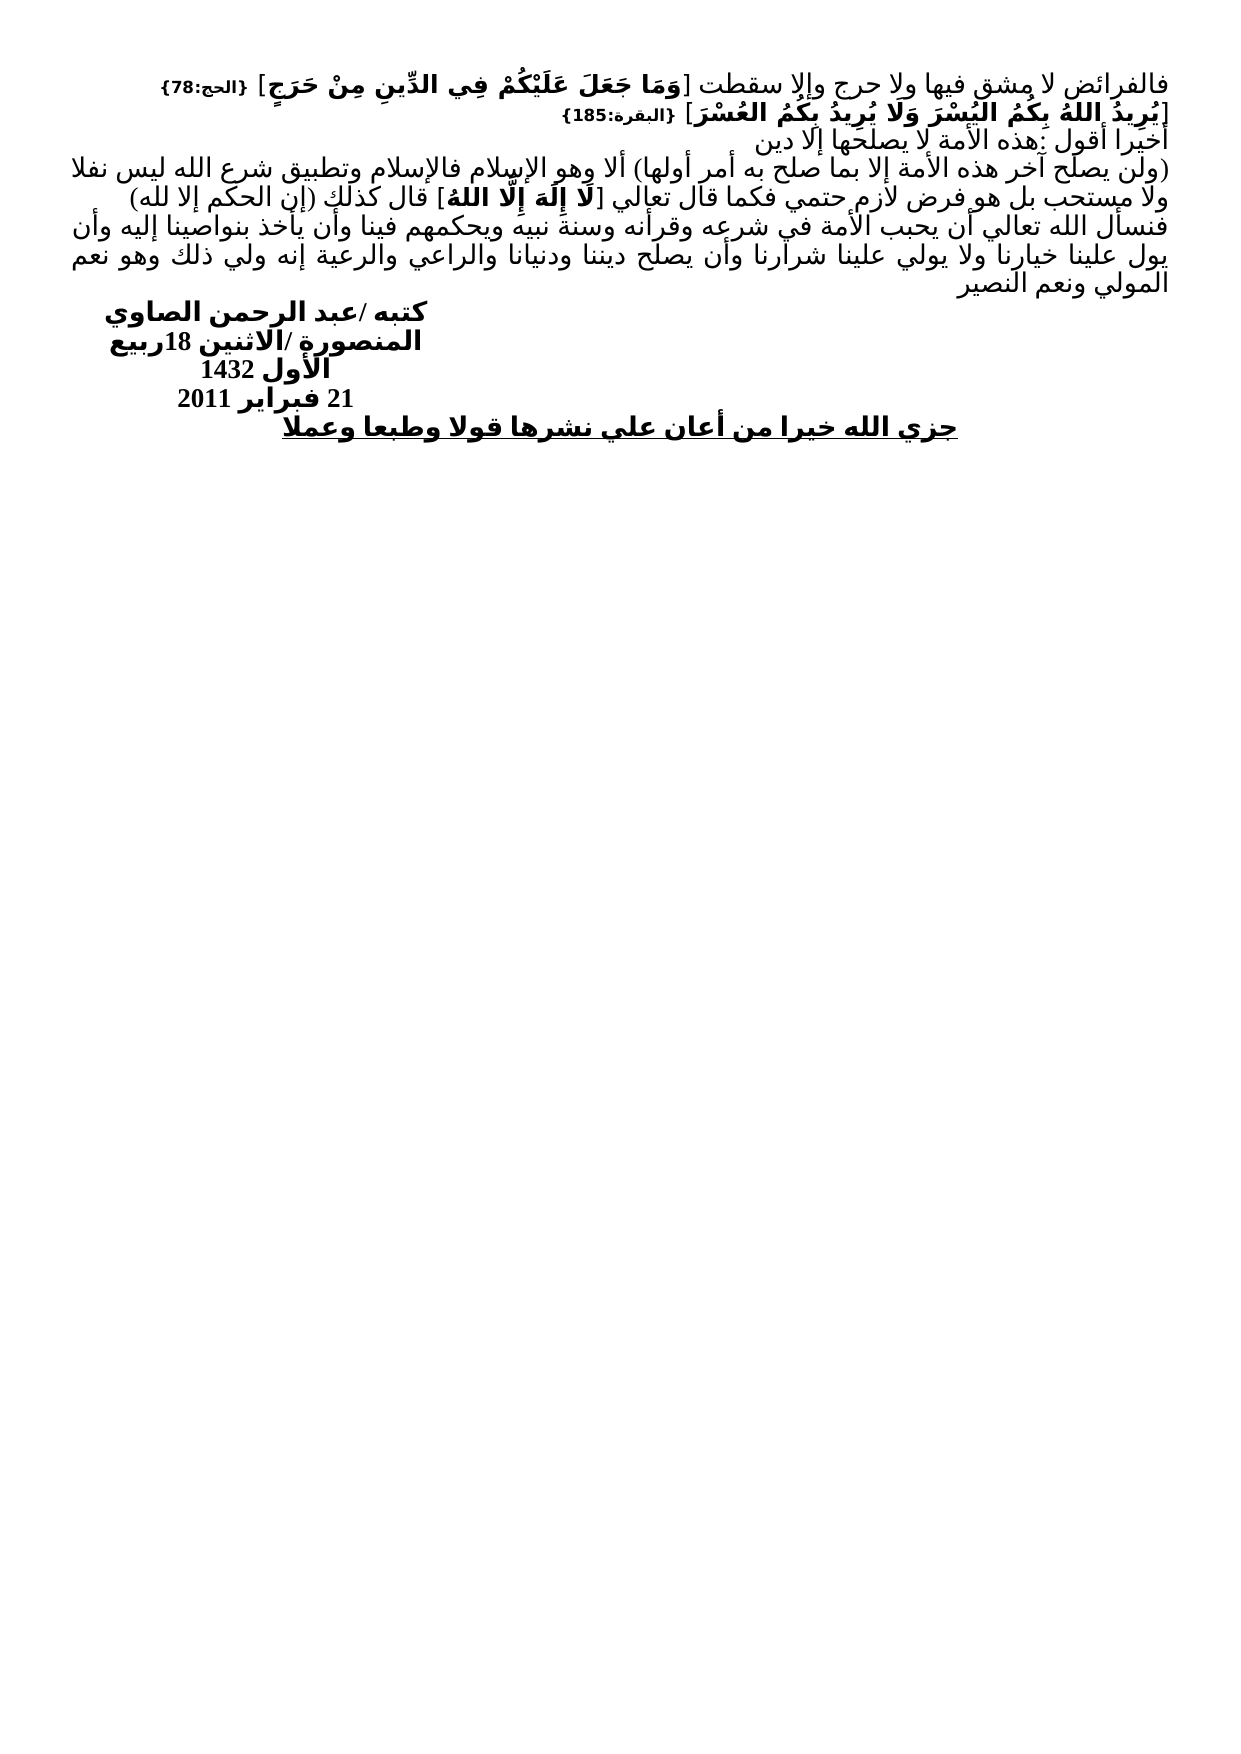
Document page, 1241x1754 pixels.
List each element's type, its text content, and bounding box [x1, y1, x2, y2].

text (ولن يصلح آخر هذه الأمة إلا بما صلح به أمر أولها) ألا وهو الإسلام فالإسلام وتطبيق شرع الله ليس نفلا ولا مستحب بل هو فرض لازم حتمي فكما قال تعالي [لَا إِلَهَ إِلَّا اللهُ] قال كذلك (إن الحكم إلا لله) [71, 155, 1169, 212]
text فالفرائض لا مشق فيها ولا حرج وإلا سقطت [وَمَا جَعَلَ عَلَيْكُمْ فِي الدِّينِ مِنْ حَرَجٍ] {الحج:78} [71, 71, 1169, 99]
text فنسأل الله تعالي أن يحبب الأمة في شرعه وقرأنه وسنة نبيه ويحكمهم فينا وأن يأخذ بنواصينا إليه وأن يول علينا خيارنا ولا يولي علينا شرارنا وأن يصلح ديننا ودنيانا والراعي والرعية إنه ولي ذلك وهو نعم المولي ونعم النصير [71, 212, 1169, 299]
text أخيرا أقول :هذه الأمة لا يصلحها إلا دين [71, 126, 1169, 155]
text 21 فبراير 2011 [71, 385, 461, 413]
text المنصورة /الاثنين 18ربيع الأول 1432 [71, 327, 461, 385]
text كتبه /عبد الرحمن الصاوي [71, 299, 461, 327]
text جزي الله خيرا من أعان علي نشرها قولا وطبعا وعملا [71, 413, 1169, 442]
text [يُرِيدُ اللهُ بِكُمُ اليُسْرَ وَلَا يُرِيدُ بِكُمُ العُسْرَ] {البقرة:185} [71, 99, 1169, 126]
